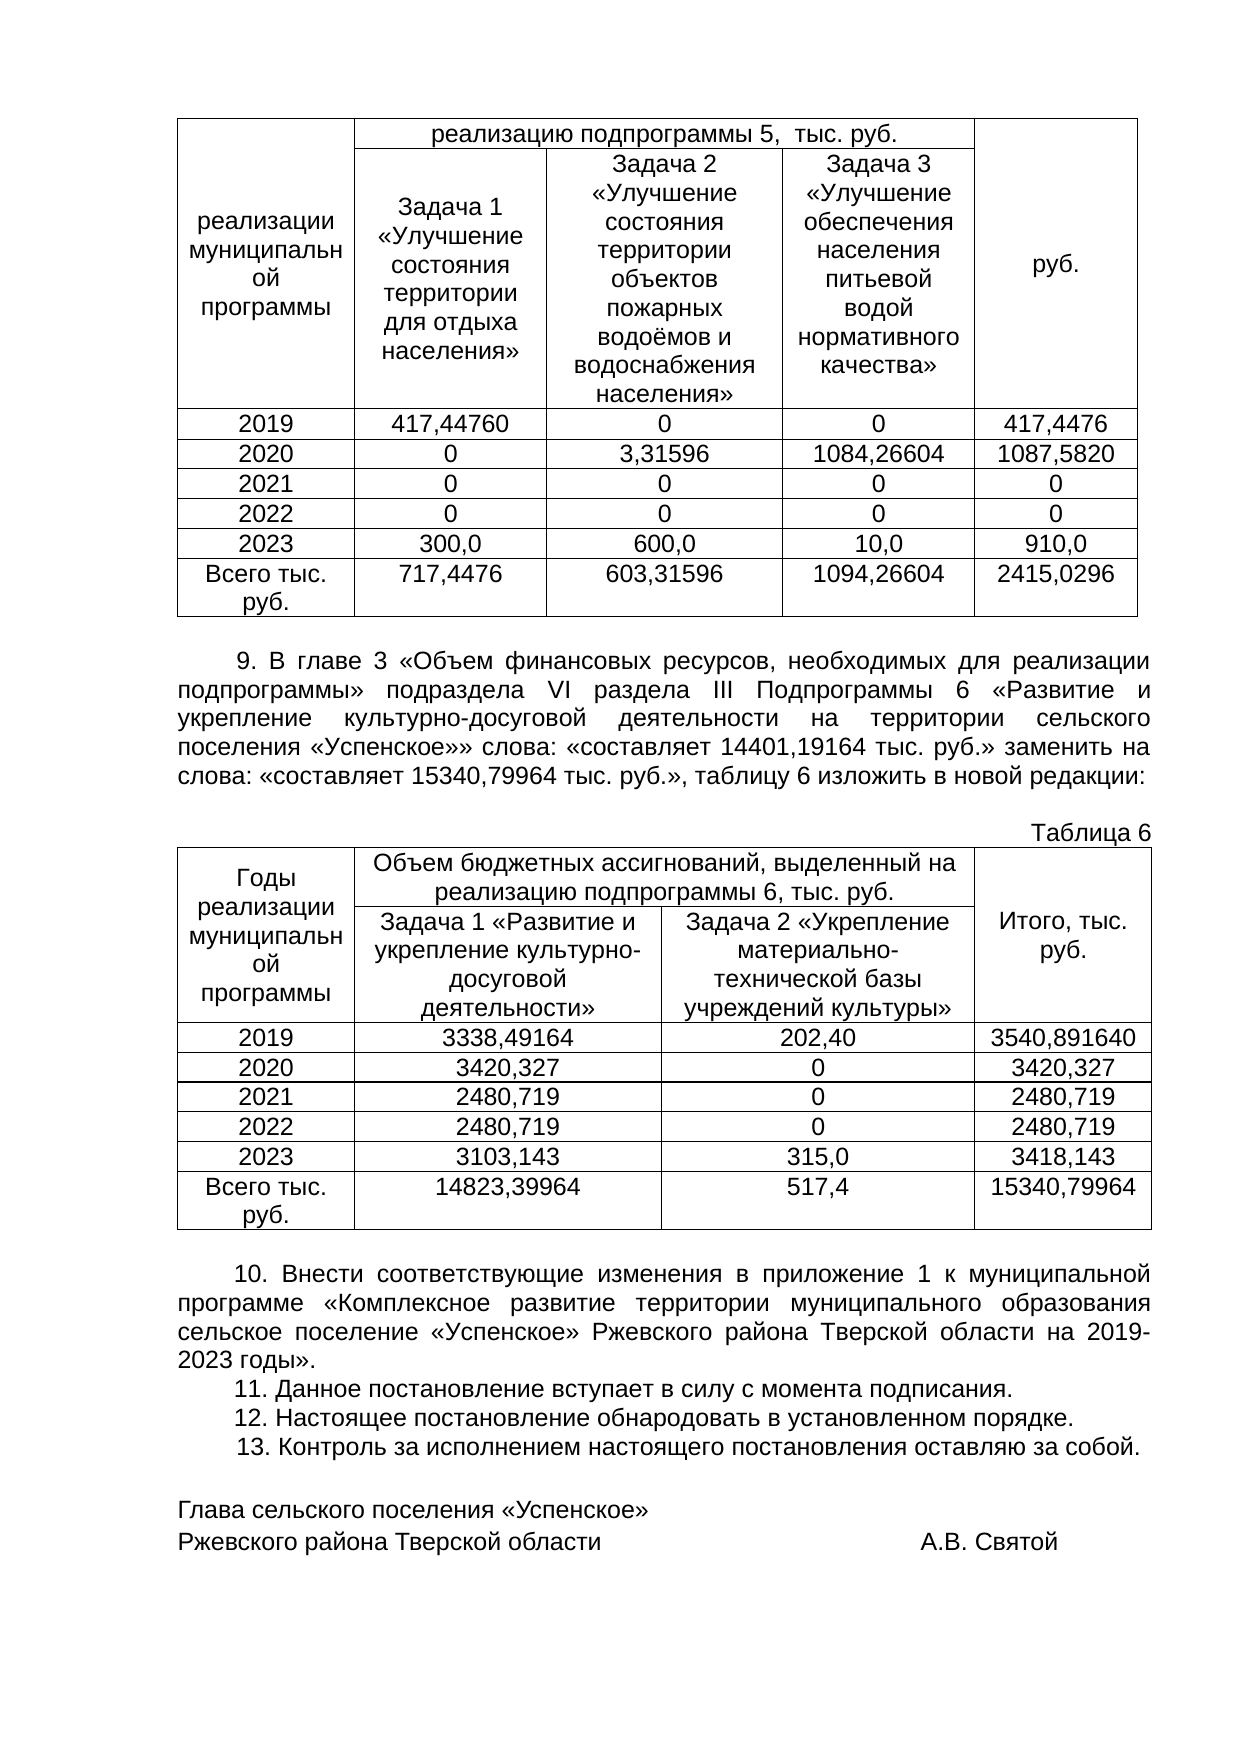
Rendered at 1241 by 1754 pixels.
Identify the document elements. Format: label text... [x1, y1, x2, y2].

text 10. Внести соответствующие изменения в приложение 1 к муниципальной программе «Комплексное развитие территории муниципального образования сельское поселение «Успенское» Ржевского района Тверской области на 2019-2023 годы». [177, 1259, 1152, 1374]
table_cell 15340,79964 [975, 1172, 1151, 1229]
table_cell 0 [783, 499, 974, 528]
table_cell 0 [662, 1083, 974, 1111]
table_cell 3540,891640 [975, 1023, 1151, 1052]
table_cell 0 [355, 469, 546, 498]
table_cell 3103,143 [355, 1142, 661, 1171]
table_cell 1087,5820 [975, 440, 1137, 468]
table_cell 0 [547, 469, 782, 498]
table_cell 0 [783, 469, 974, 498]
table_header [355, 119, 974, 148]
table_cell 0 [547, 409, 782, 438]
table_cell 417,44760 [355, 409, 546, 438]
table_cell 10,0 [783, 529, 974, 558]
table_cell 2020 [178, 440, 354, 468]
table_cell Задача 1 «Улучшение состояния территории для отдыха населения» [355, 149, 546, 408]
table_cell 0 [355, 440, 546, 468]
table_cell 910,0 [975, 529, 1137, 558]
table_header Годы реализации муниципальной программы [178, 848, 354, 1022]
table_cell Всего тыс. руб. [178, 559, 354, 616]
table_cell 0 [975, 469, 1137, 498]
table_cell 2021 [178, 469, 354, 498]
table_cell 600,0 [547, 529, 782, 558]
text 13. Контроль за исполнением настоящего постановления оставляю за собой. [177, 1432, 1152, 1460]
text 12. Настоящее постановление обнародовать в установленном порядке. [177, 1403, 1152, 1432]
table_cell 0 [662, 1053, 974, 1081]
table_cell Всего тыс. руб. [178, 1172, 354, 1229]
table_cell 1084,26604 [783, 440, 974, 468]
table_cell 202,40 [662, 1023, 974, 1052]
table_cell 3418,143 [975, 1142, 1151, 1171]
table_header Итого, тыс. руб. [975, 848, 1151, 1022]
text 11. Данное постановление вступает в силу с момента подписания. [177, 1374, 1152, 1403]
table_cell 14823,39964 [355, 1172, 661, 1229]
table_cell 3338,49164 [355, 1023, 661, 1052]
table_cell 1094,26604 [783, 559, 974, 616]
table_cell 717,4476 [355, 559, 546, 616]
table_cell 2415,0296 [975, 559, 1137, 616]
table_cell 0 [975, 499, 1137, 528]
table_cell Задача 2 «Улучшение состояния территории объектов пожарных водоёмов и водоснабжения населения» [547, 149, 782, 408]
table_cell 2022 [178, 1112, 354, 1141]
table_cell 3,31596 [547, 440, 782, 468]
table_cell 3420,327 [355, 1053, 661, 1081]
text Таблица 6 [177, 818, 1152, 847]
table_cell 315,0 [662, 1142, 974, 1171]
table_cell 2023 [178, 529, 354, 558]
text 9. В главе 3 «Объем финансовых ресурсов, необходимых для реализации подпрограммы» подраздела VI раздела III Подпрограммы 6 «Развитие и укрепление культурно-досуговой деятельности на территории сельского поселения «Успенское»» слова: «составляет 14401,19164 тыс. руб.» заменить на слова: «составляет 15340,79964 тыс. руб.», таблицу 6 изложить в новой редакции: [177, 646, 1152, 790]
table_cell 417,4476 [975, 409, 1137, 438]
text Ржевского района Тверской области А.В. Святой [177, 1527, 1152, 1555]
table_cell 2480,719 [975, 1083, 1151, 1111]
table_cell 2020 [178, 1053, 354, 1081]
table_cell 2480,719 [355, 1083, 661, 1111]
table_cell 517,4 [662, 1172, 974, 1229]
table_header Объем бюджетных ассигнований, выделенный на реализацию подпрограммы 6, тыс. руб. [355, 848, 974, 906]
table_cell Задача 2 «Укрепление материально-технической базы учреждений культуры» [662, 907, 974, 1022]
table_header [178, 119, 354, 408]
table_header Итого, тыс. руб. [975, 119, 1137, 408]
table_cell 0 [547, 499, 782, 528]
table_cell 2019 [178, 409, 354, 438]
table_cell 3420,327 [975, 1053, 1151, 1081]
table_cell 0 [355, 499, 546, 528]
table_cell 0 [662, 1112, 974, 1141]
table_cell 2023 [178, 1142, 354, 1171]
table_cell 0 [783, 409, 974, 438]
table_cell Задача 3 «Улучшение обеспечения населения питьевой водой нормативного качества» [783, 149, 974, 408]
table_cell 603,31596 [547, 559, 782, 616]
table_cell 300,0 [355, 529, 546, 558]
text Глава сельского поселения «Успенское» [177, 1495, 1152, 1524]
table_cell 2022 [178, 499, 354, 528]
table_cell 2021 [178, 1083, 354, 1111]
table_cell 2480,719 [355, 1112, 661, 1141]
table_cell Задача 1 «Развитие и укрепление культурно-досуговой деятельности» [355, 907, 661, 1022]
table_cell 2019 [178, 1023, 354, 1052]
table_cell 2480,719 [975, 1112, 1151, 1141]
